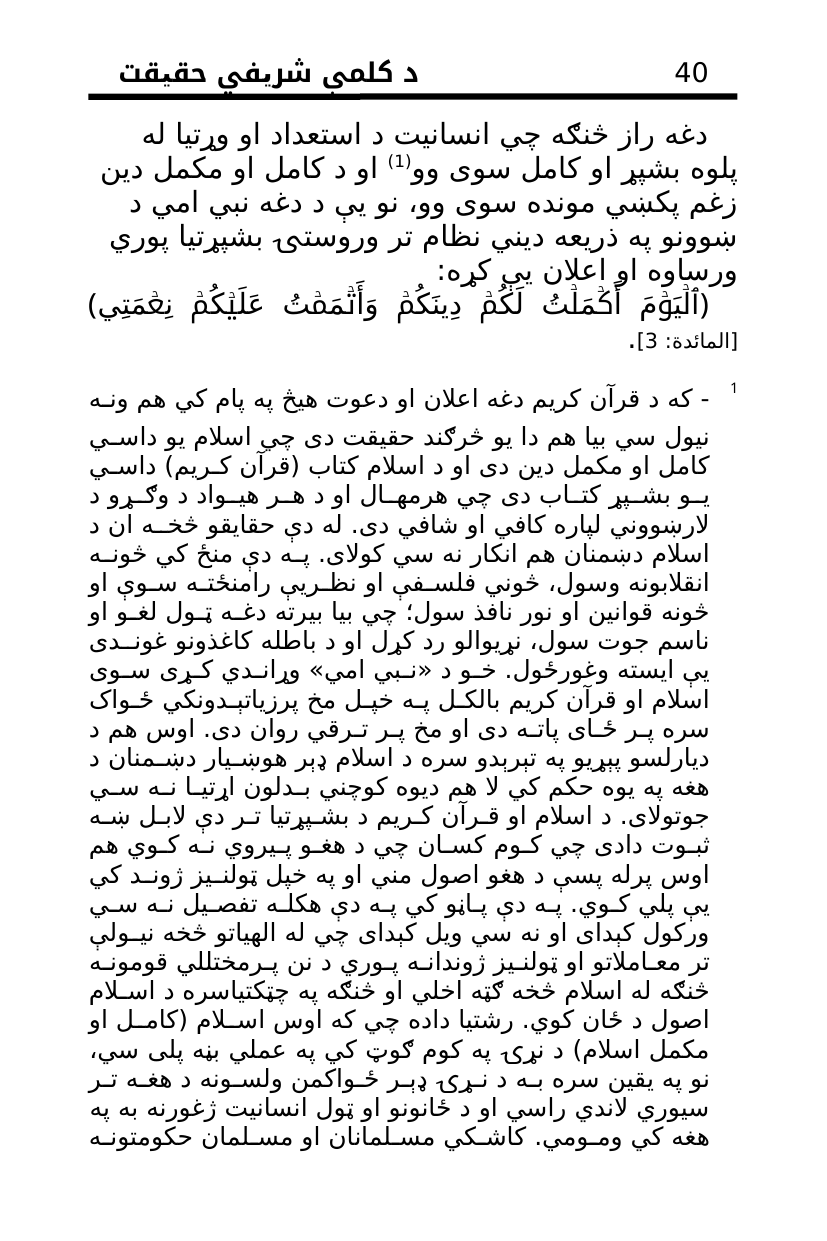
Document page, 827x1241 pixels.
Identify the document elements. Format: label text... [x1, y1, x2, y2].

text دغه راز څنګه چي انسانيت د استعداد او وړتيا له پلوه بشپړ او کامل سوى وو() او د کامل او مکمل دين زغم پکښي مونده سوى وو، نو يې د دغه نبي امي د ښوونو په ذريعه ديني نظام تر وروستۍ بشپړتيا پوري ورساوه او اعلان يې کړه: [89, 117, 738, 287]
text ﴿ٱلۡيَوۡمَ أَكۡمَلۡتُ لَكُمۡ دِينَكُمۡ وَأَتۡمَمۡتُ عَلَيۡكُمۡ نِعۡمَتِي﴾ [المائدة: 3]. [89, 287, 738, 355]
